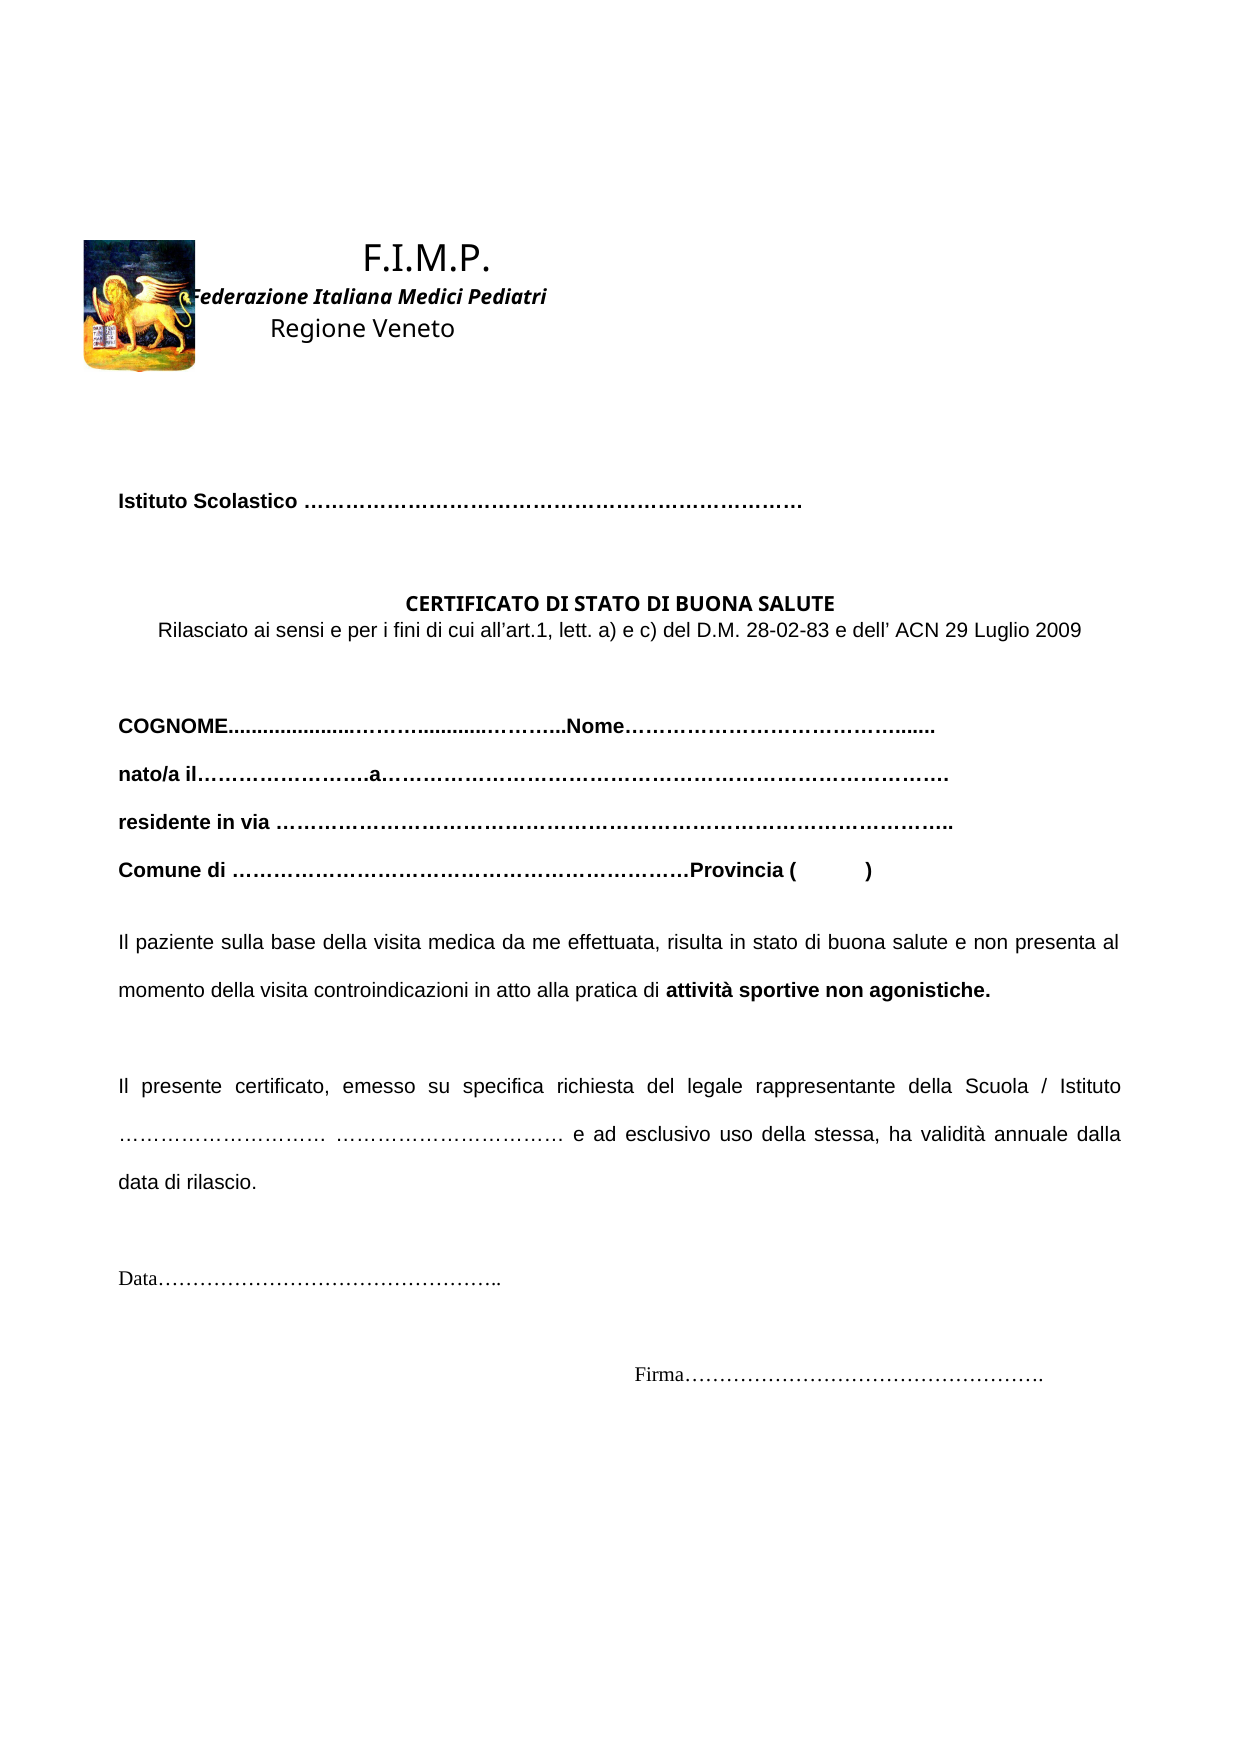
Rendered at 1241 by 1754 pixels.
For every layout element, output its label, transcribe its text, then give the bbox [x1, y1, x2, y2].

subtitle Istituto Scolastico ……………………………………………………………… [118, 489, 1122, 513]
text nato/a il…………………….a………………………………………………………………………. [118, 762, 1122, 786]
text Il paziente sulla base della visita medica da me effettuata, risulta in stato di buona salute e non presenta al momento della visita controindicazioni in atto alla pratica di attività sportive non agonistiche. [118, 930, 1122, 1002]
subtitle CERTIFICATO DI STATO DI BUONA SALUTE [118, 589, 1122, 618]
text Rilasciato ai sensi e per i fini di cui all’art.1, lett. a) e c) del D.M. 28-02-83 e dell’ ACN 29 Luglio 2009 [118, 618, 1122, 642]
text Il presente certificato, emesso su specifica richiesta del legale rappresentante della Scuola / Istituto ………………………… …………………………… e ad esclusivo uso della stessa, ha validità annuale dalla data di rilascio. [118, 1074, 1122, 1193]
text Comune di …………………………………………………………Provincia ( ) [118, 858, 1122, 882]
text F.I.M.P. [118, 231, 1122, 282]
subtitle Regione Veneto [195, 311, 1122, 345]
text residente in via …………………………………………………………………………………….. [118, 810, 1122, 834]
text Data………………………………………….. [118, 1266, 1122, 1290]
text Federazione Italiana Medici Pediatri [195, 282, 1122, 311]
text COGNOME......................………............………...Nome…………………………………....... [118, 714, 1122, 738]
picture [83, 240, 195, 372]
text Firma……………………………………………. [118, 1362, 1122, 1386]
